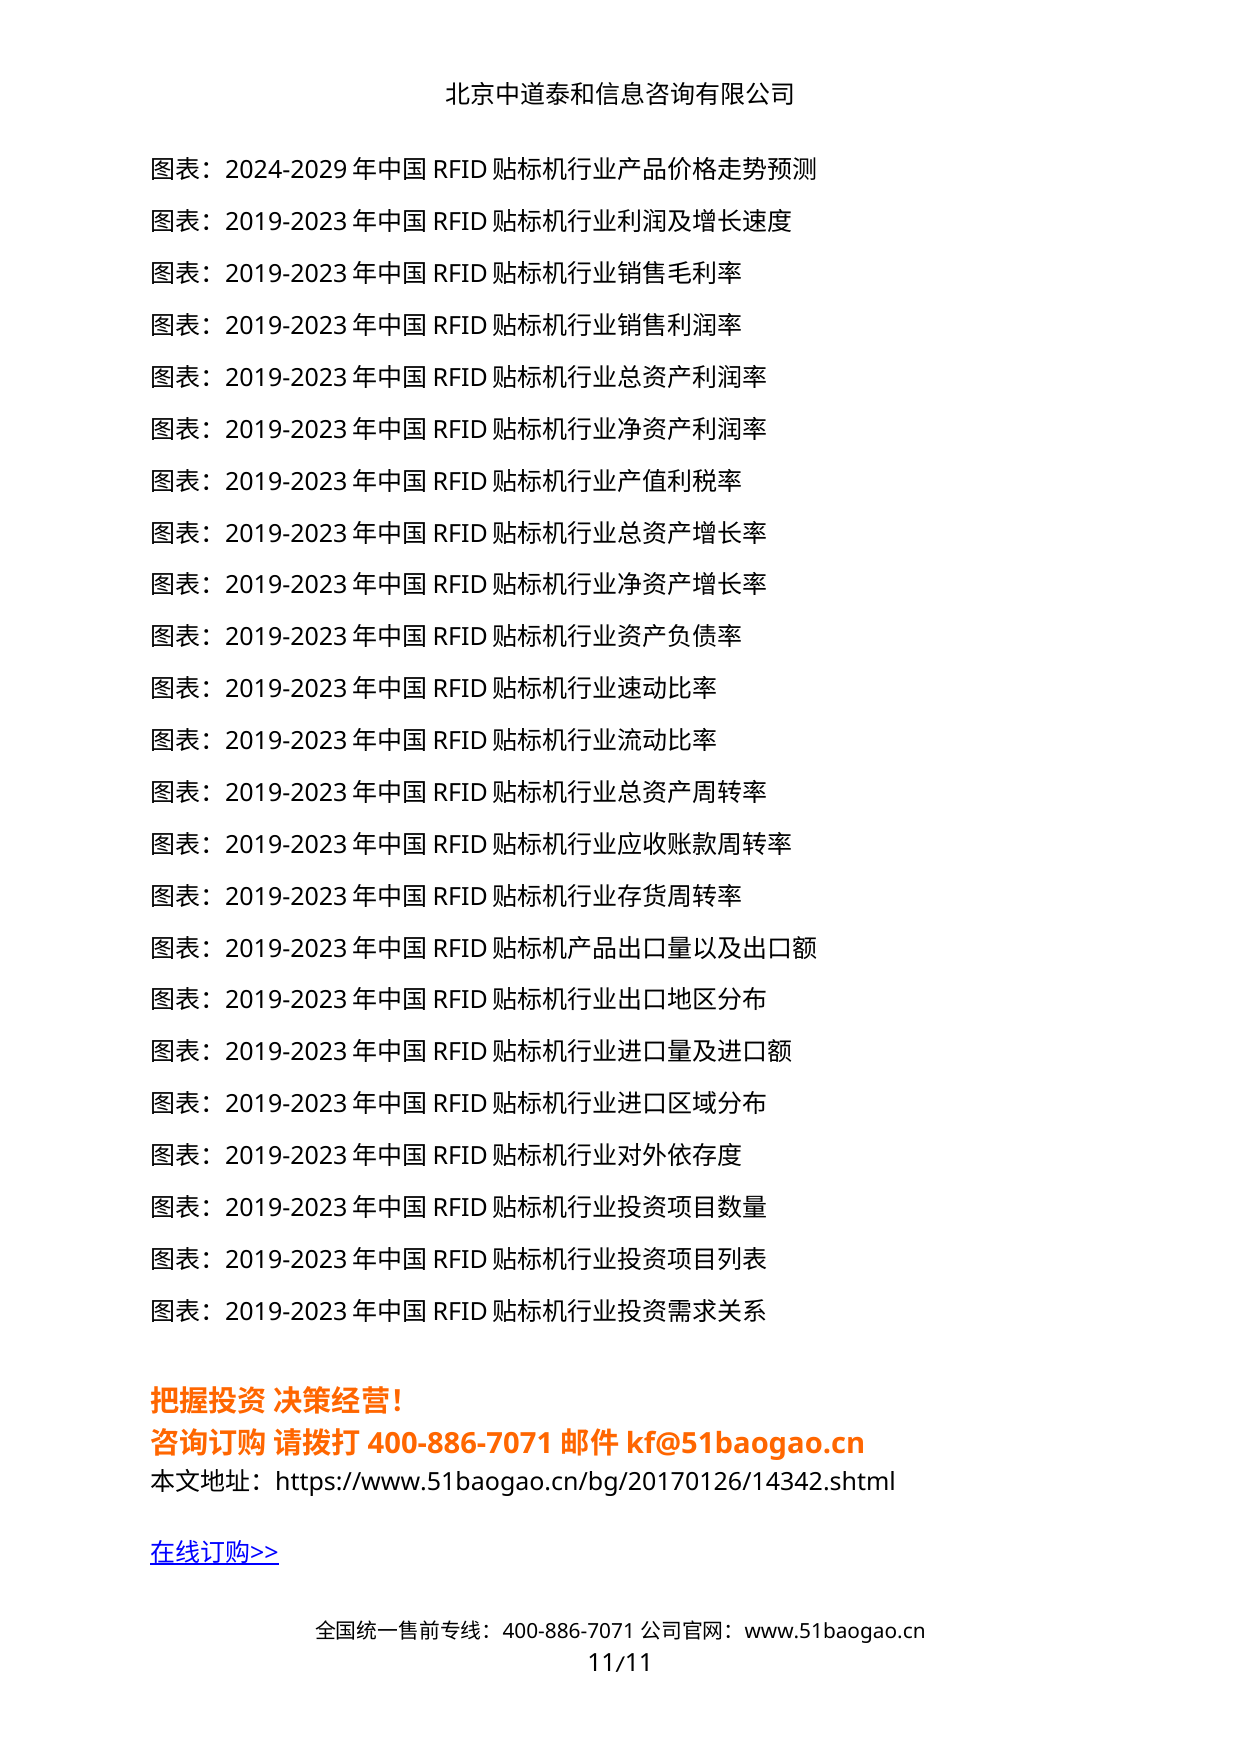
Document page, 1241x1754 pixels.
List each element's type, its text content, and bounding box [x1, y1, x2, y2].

text 图表：2019-2023年中国RFID贴标机产品出口量以及出口额 [150, 928, 1090, 964]
text 图表：2019-2023年中国RFID贴标机行业投资需求关系 [150, 1291, 1090, 1327]
text 图表：2019-2023年中国RFID贴标机行业进口量及进口额 [150, 1032, 1090, 1068]
text 图表：2019-2023年中国RFID贴标机行业总资产利润率 [150, 357, 1090, 394]
text 图表：2019-2023年中国RFID贴标机行业资产负债率 [150, 617, 1090, 653]
text 图表：2024-2029年中国RFID贴标机行业产品价格走势预测 [150, 150, 1090, 186]
text 图表：2019-2023年中国RFID贴标机行业投资项目数量 [150, 1187, 1090, 1224]
text 图表：2019-2023年中国RFID贴标机行业投资项目列表 [150, 1239, 1090, 1276]
text 图表：2019-2023年中国RFID贴标机行业对外依存度 [150, 1136, 1090, 1172]
text 图表：2019-2023年中国RFID贴标机行业产值利税率 [150, 461, 1090, 497]
text 图表：2019-2023年中国RFID贴标机行业进口区域分布 [150, 1084, 1090, 1120]
text 把握投资 决策经营！咨询订购 请拨打 400-886-7071 邮件 kf@51baogao.cn本文地址：https://www.51baogao.cn/bg/20170126/14342.shtml [150, 1343, 1090, 1498]
text 图表：2019-2023年中国RFID贴标机行业总资产周转率 [150, 772, 1090, 809]
text 图表：2019-2023年中国RFID贴标机行业速动比率 [150, 669, 1090, 705]
text 图表：2019-2023年中国RFID贴标机行业利润及增长速度 [150, 202, 1090, 238]
text 在线订购>> [150, 1498, 1090, 1568]
text 图表：2019-2023年中国RFID贴标机行业出口地区分布 [150, 980, 1090, 1016]
text 图表：2019-2023年中国RFID贴标机行业销售利润率 [150, 306, 1090, 342]
text 图表：2019-2023年中国RFID贴标机行业应收账款周转率 [150, 824, 1090, 861]
text 图表：2019-2023年中国RFID贴标机行业总资产增长率 [150, 513, 1090, 549]
text 图表：2019-2023年中国RFID贴标机行业存货周转率 [150, 876, 1090, 912]
text 图表：2019-2023年中国RFID贴标机行业流动比率 [150, 721, 1090, 757]
text 图表：2019-2023年中国RFID贴标机行业净资产增长率 [150, 565, 1090, 601]
text 图表：2019-2023年中国RFID贴标机行业销售毛利率 [150, 254, 1090, 290]
text 图表：2019-2023年中国RFID贴标机行业净资产利润率 [150, 409, 1090, 446]
